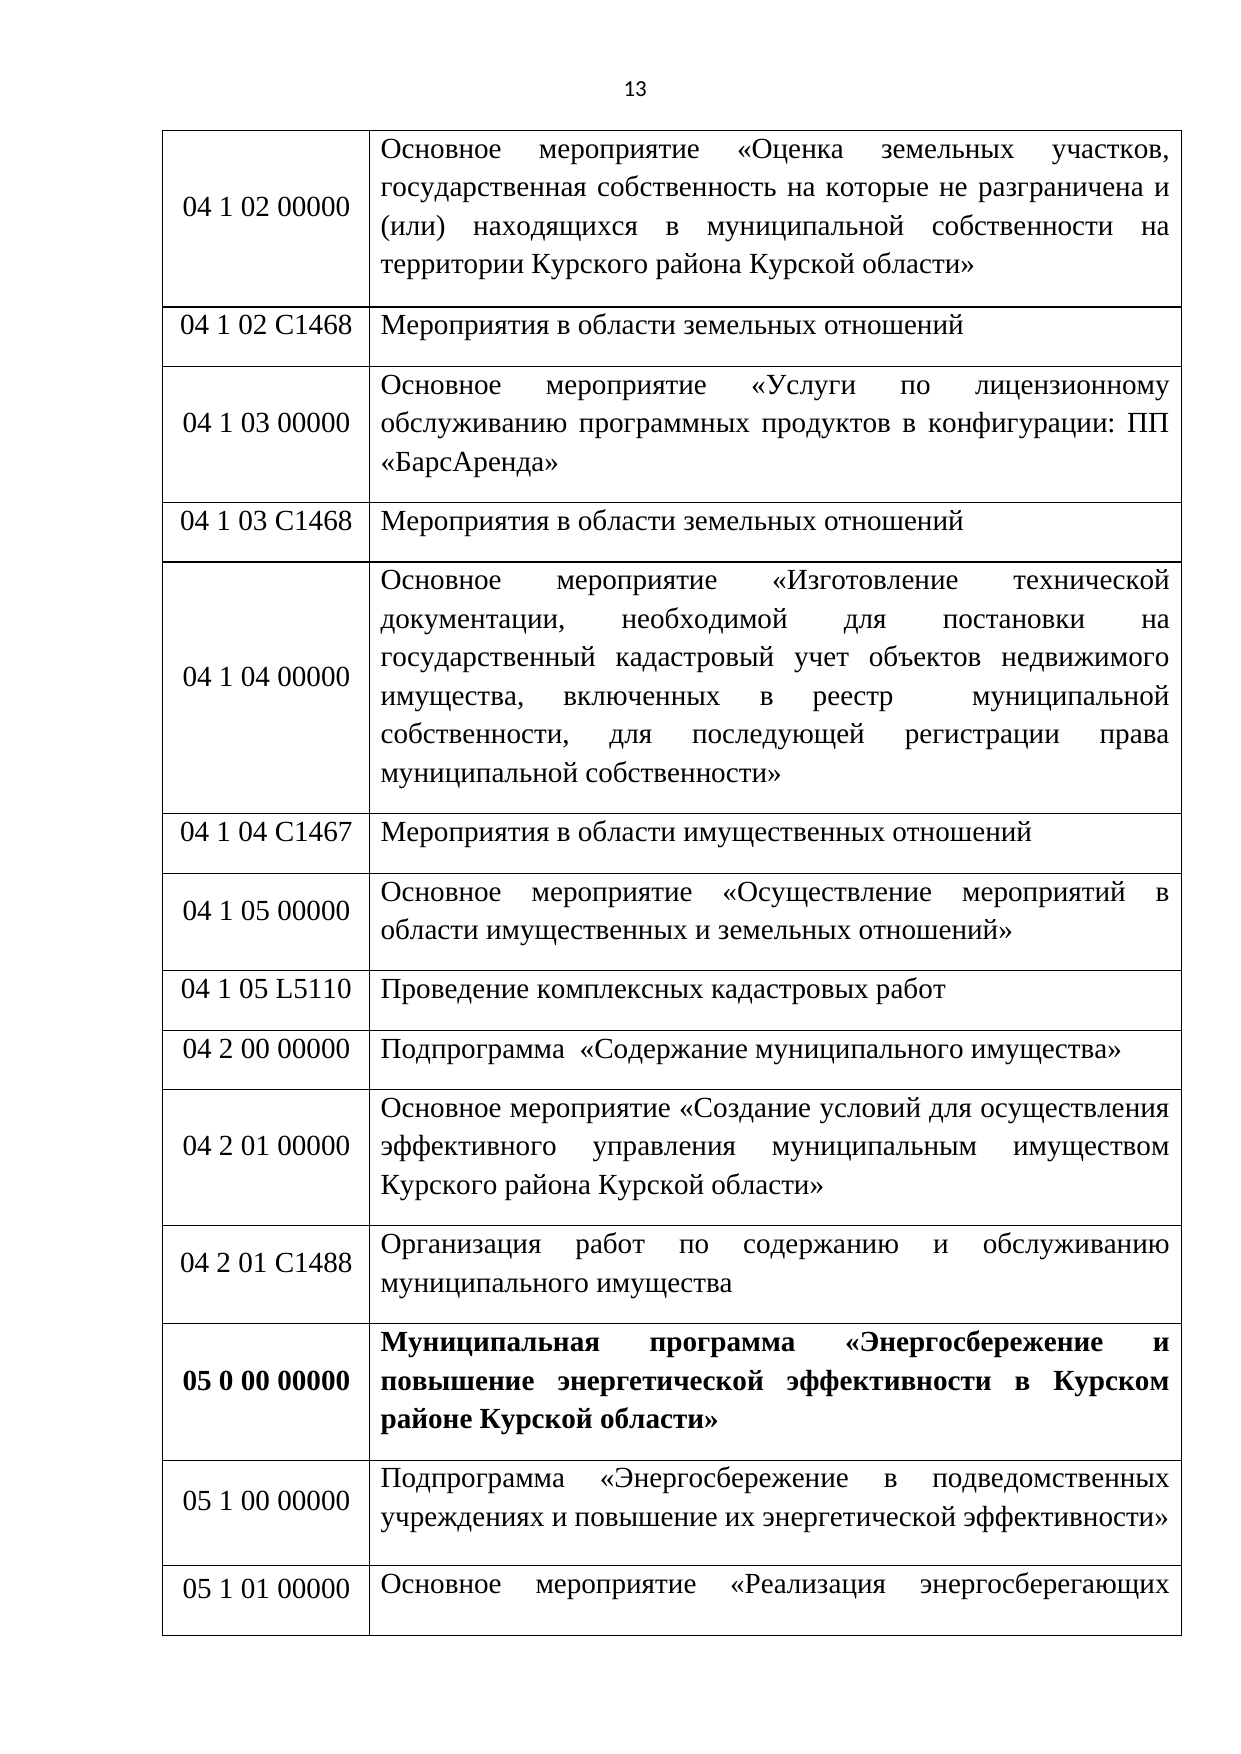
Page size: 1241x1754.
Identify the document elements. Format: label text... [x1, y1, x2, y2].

table_cell Основное мероприятие «Услуги по лицензионному обслуживанию программных продуктов в конфигурации: ПП «БарсАренда» [370, 367, 1181, 502]
table_cell Муниципальная программа «Энергосбережение и повышение энергетической эффективности в Курском районе Курской области» [370, 1324, 1181, 1459]
table_cell Организация работ по содержанию и обслуживанию муниципального имущества [370, 1226, 1181, 1323]
table_cell 04 2 01 С1488 [163, 1226, 369, 1323]
table_cell 05 1 01 00000 [163, 1566, 369, 1635]
table_cell 04 1 04 С1467 [163, 814, 369, 873]
table_cell Основное мероприятие «Оценка земельных участков, государственная собственность на которые не разграничена и (или) находящихся в муниципальной собственности на территории Курского района Курской области» [370, 131, 1181, 306]
table_cell Мероприятия в области земельных отношений [370, 308, 1181, 366]
table_cell 04 1 03 С1468 [163, 503, 369, 561]
table_cell Подпрограмма «Энергосбережение в подведомственных учреждениях и повышение их энергетической эффективности» [370, 1461, 1181, 1565]
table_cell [370, 1566, 1181, 1635]
table_cell Основное мероприятие «Создание условий для осуществления эффективного управления муниципальным имуществом Курского района Курской области» [370, 1090, 1181, 1225]
table_cell 04 1 03 00000 [163, 367, 369, 502]
table_cell Основное мероприятие «Осуществление мероприятий в области имущественных и земельных отношений» [370, 874, 1181, 970]
table_cell Проведение комплексных кадастровых работ [370, 971, 1181, 1030]
table_cell 04 1 05 00000 [163, 874, 369, 970]
table_cell 04 1 02 С1468 [163, 308, 369, 366]
table_cell 04 2 01 00000 [163, 1090, 369, 1225]
table_cell 04 1 04 00000 [163, 563, 369, 813]
table_cell 04 1 05 L5110 [163, 971, 369, 1030]
table_cell 05 0 00 00000 [163, 1324, 369, 1459]
table_cell 04 2 00 00000 [163, 1031, 369, 1089]
table_cell Основное мероприятие «Изготовление технической документации, необходимой для постановки на государственный кадастровый учет объектов недвижимого имущества, включенных в реестр муниципальной собственности, для последующей регистрации права муниципальной собственности» [370, 563, 1181, 813]
table_cell Мероприятия в области земельных отношений [370, 503, 1181, 561]
table_cell 05 1 00 00000 [163, 1461, 369, 1565]
table_cell Мероприятия в области имущественных отношений [370, 814, 1181, 873]
table_cell Подпрограмма «Содержание муниципального имущества» [370, 1031, 1181, 1089]
table_cell 04 1 02 00000 [163, 131, 369, 306]
